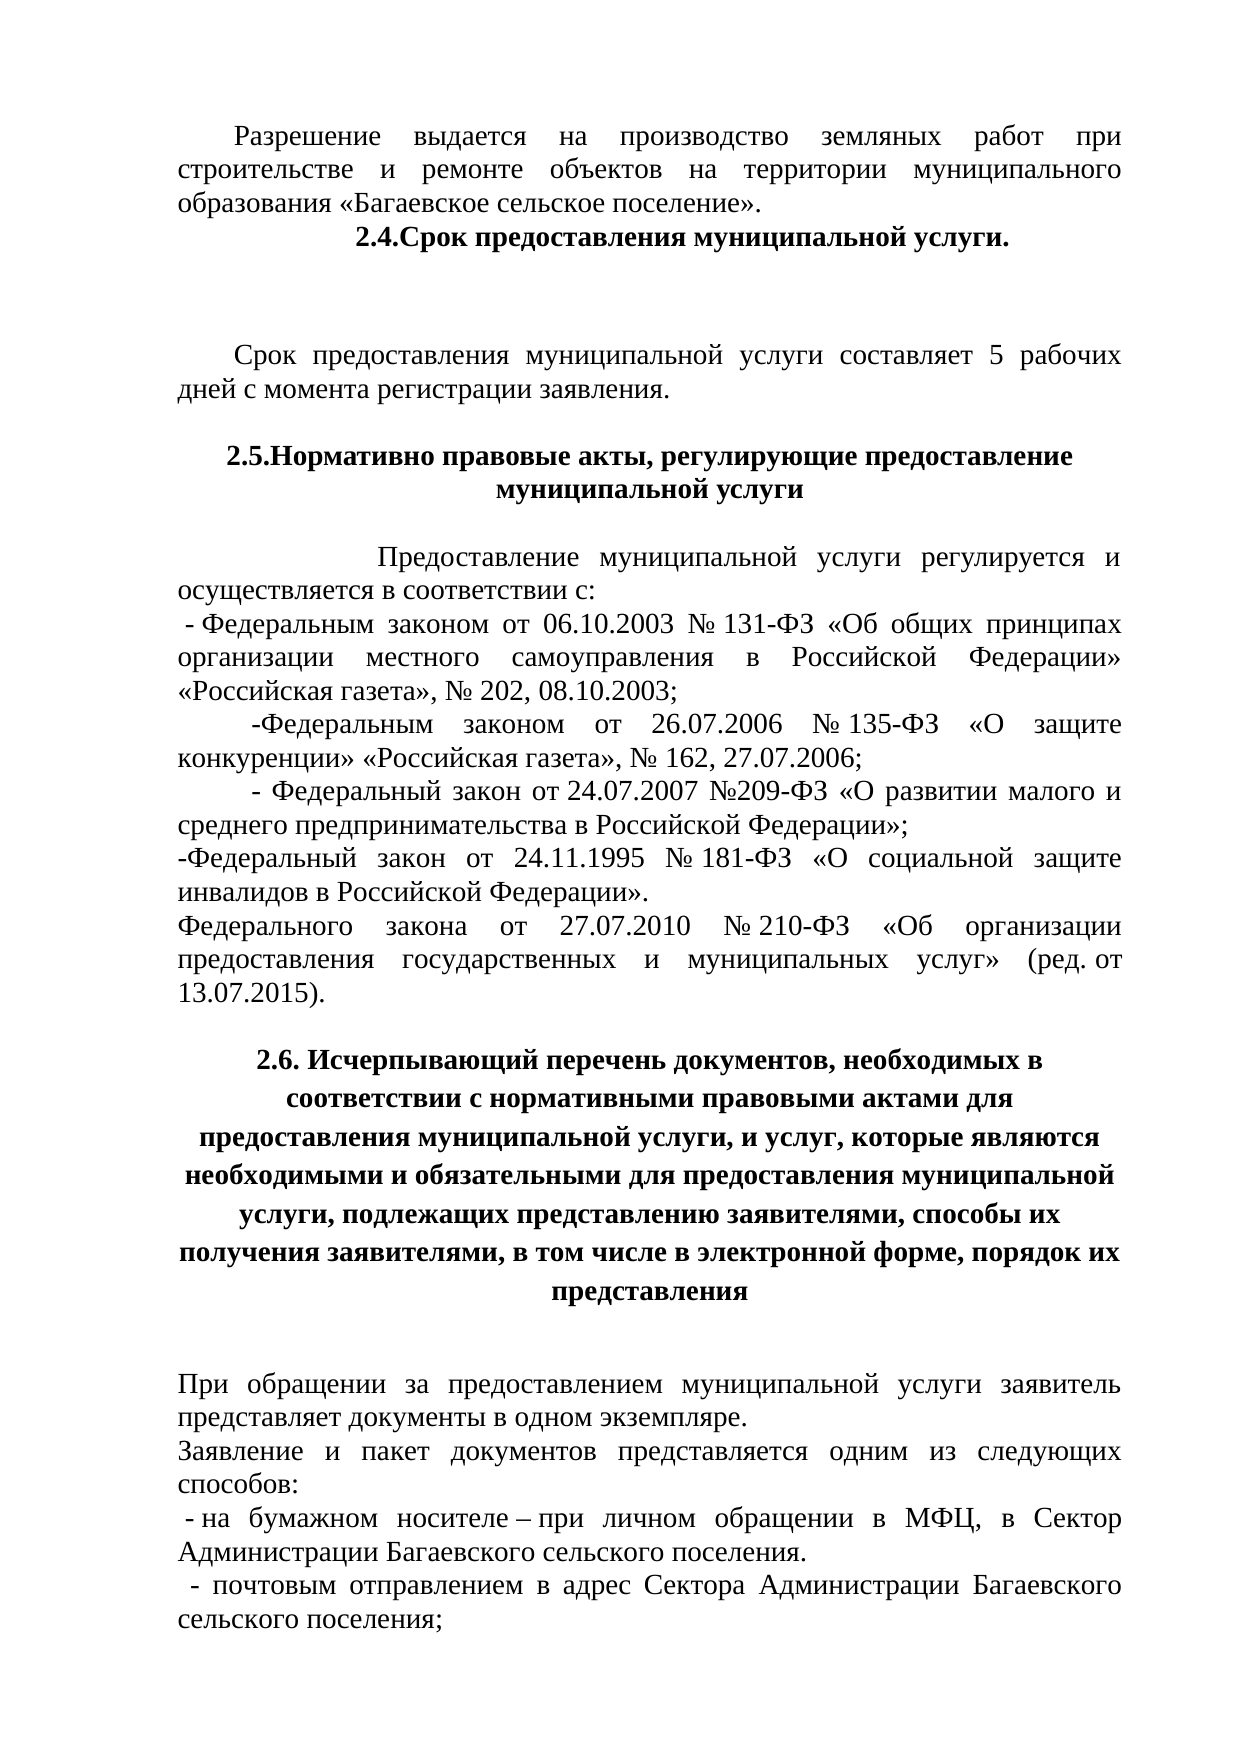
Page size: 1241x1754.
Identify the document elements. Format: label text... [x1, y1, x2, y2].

text Разрешение выдается на производство земляных работ при строительстве и ремонте объектов на территории муниципального образования «Багаевское сельское поселение». [177, 118, 1122, 219]
text Срок предоставления муниципальной услуги составляет 5 рабочих дней с момента регистрации заявления. [177, 337, 1122, 404]
text - почтовым отправлением в адрес Сектора Администрации Багаевского сельского поселения; [177, 1567, 1122, 1634]
text -Федеральным законом от 26.07.2006 № 135-ФЗ «О защите конкуренции» «Российская газета», № 162, 27.07.2006; [177, 706, 1122, 773]
text - Федеральным законом от 06.10.2003 № 131-ФЗ «Об общих принципах организации местного самоуправления в Российской Федерации» «Российская газета», № 202, 08.10.2003; [177, 606, 1122, 706]
text - Федеральный закон от 24.07.2007 №209-ФЗ «О развитии малого и среднего предпринимательства в Российской Федерации»; [177, 773, 1122, 841]
text - на бумажном носителе – при личном обращении в МФЦ, в Сектор Администрации Багаевского сельского поселения. [177, 1500, 1122, 1567]
text Предоставление муниципальной услуги регулируется и осуществляется в соответствии с: [177, 539, 1122, 606]
text Заявление и пакет документов представляется одним из следующих способов: [177, 1433, 1122, 1500]
text 2.5.Нормативно правовые акты, регулирующие предоставление муниципальной услуги [177, 438, 1122, 505]
text Федерального закона от 27.07.2010 № 210-ФЗ «Об организации предоставления государственных и муниципальных услуг» (ред. от 13.07.2015). [177, 908, 1122, 1008]
text При обращении за предоставлением муниципальной услуги заявитель представляет документы в одном экземпляре. [177, 1366, 1122, 1433]
text -Федеральный закон от 24.11.1995 № 181-ФЗ «О социальной защите инвалидов в Российской Федерации». [177, 841, 1122, 908]
text 2.6. Исчерпывающий перечень документов, необходимых в соответствии с нормативными правовыми актами для предоставления муниципальной услуги, и услуг, которые являются необходимыми и обязательными для предоставления муниципальной услуги, подлежащих представлению заявителями, способы их получения заявителями, в том числе в электронной форме, порядок их представления [177, 1042, 1122, 1307]
text 2.4.Срок предоставления муниципальной услуги. [177, 219, 1122, 252]
